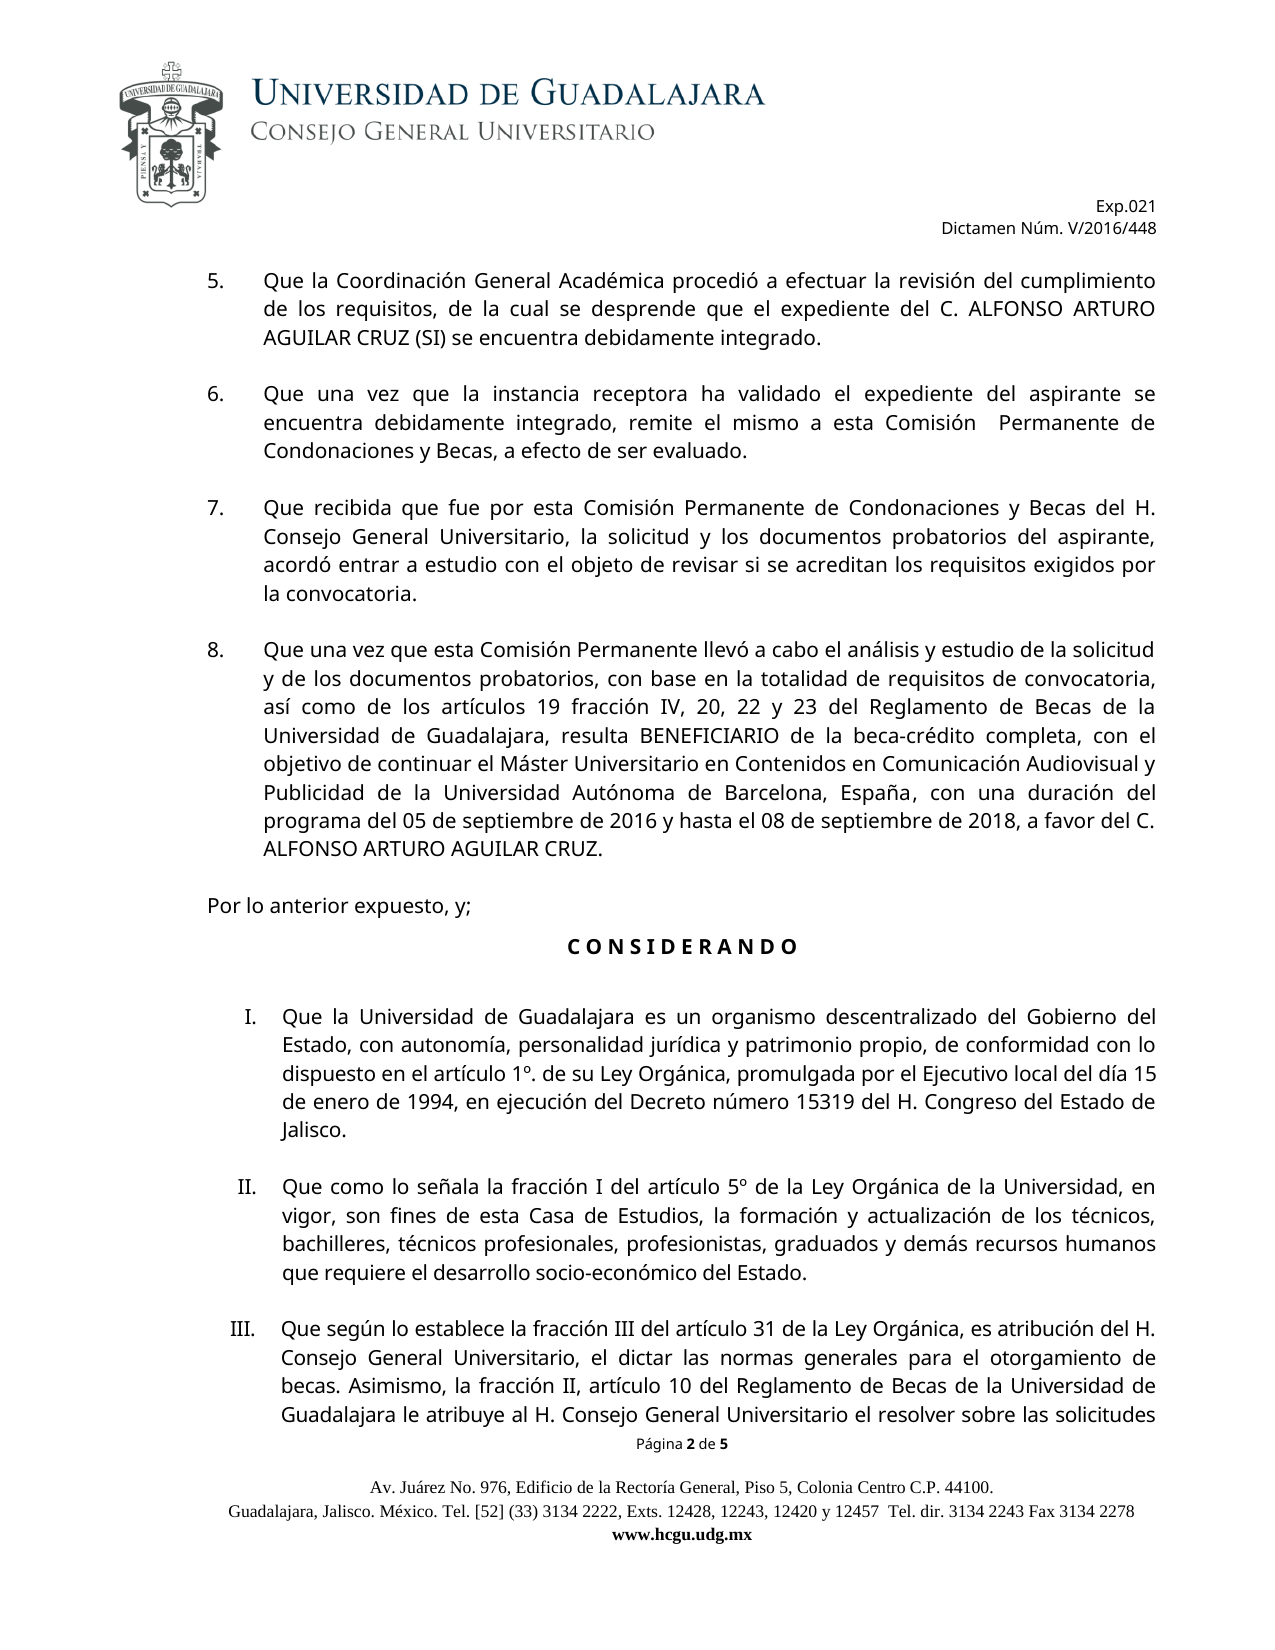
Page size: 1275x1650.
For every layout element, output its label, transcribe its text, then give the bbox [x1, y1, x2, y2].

list Que recibida que fue por esta Comisión Permanente de Condonaciones y Becas del H. Consejo General Universitario, la solicitud y los documentos probatorios del aspirante, acordó entrar a estudio con el objeto de revisar si se acreditan los requisitos exigidos por la convocatoria. [207, 493, 1157, 607]
list Que la Universidad de Guadalajara es un organismo descentralizado del Gobierno del Estado, con autonomía, personalidad jurídica y patrimonio propio, de conformidad con lo dispuesto en el artículo 1º. de su Ley Orgánica, promulgada por el Ejecutivo local del día 15 de enero de 1994, en ejecución del Decreto número 15319 del H. Congreso del Estado de Jalisco. [257, 1002, 1157, 1144]
list Que como lo señala la fracción I del artículo 5º de la Ley Orgánica de la Universidad, en vigor, son fines de esta Casa de Estudios, la formación y actualización de los técnicos, bachilleres, técnicos profesionales, profesionistas, graduados y demás recursos humanos que requiere el desarrollo socio-económico del Estado. [257, 1172, 1157, 1286]
list Que la Coordinación General Académica procedió a efectuar la revisión del cumplimiento de los requisitos, de la cual se desprende que el expediente del C. ALFONSO ARTURO AGUILAR CRUZ (SI) se encuentra debidamente integrado. [207, 266, 1157, 351]
list Que una vez que la instancia receptora ha validado el expediente del aspirante se encuentra debidamente integrado, remite el mismo a esta Comisión Permanente de Condonaciones y Becas, a efecto de ser evaluado. [207, 379, 1157, 465]
text Por lo anterior expuesto, y; [207, 891, 1157, 920]
list Que una vez que esta Comisión Permanente llevó a cabo el análisis y estudio de la solicitud y de los documentos probatorios, con base en la totalidad de requisitos de convocatoria, así como de los artículos 19 fracción IV, 20, 22 y 23 del Reglamento de Becas de la Universidad de Guadalajara, resulta BENEFICIARIO de la beca-crédito completa, con el objetivo de continuar el Máster Universitario en Contenidos en Comunicación Audiovisual y Publicidad de la Universidad Autónoma de Barcelona, España, con una duración del programa del 05 de septiembre de 2016 y hasta el 08 de septiembre de 2018, a favor del C. ALFONSO ARTURO AGUILAR CRUZ. [207, 636, 1157, 863]
text C O N S I D E R A N D O [207, 932, 1157, 961]
picture [31, 1, 1275, 268]
